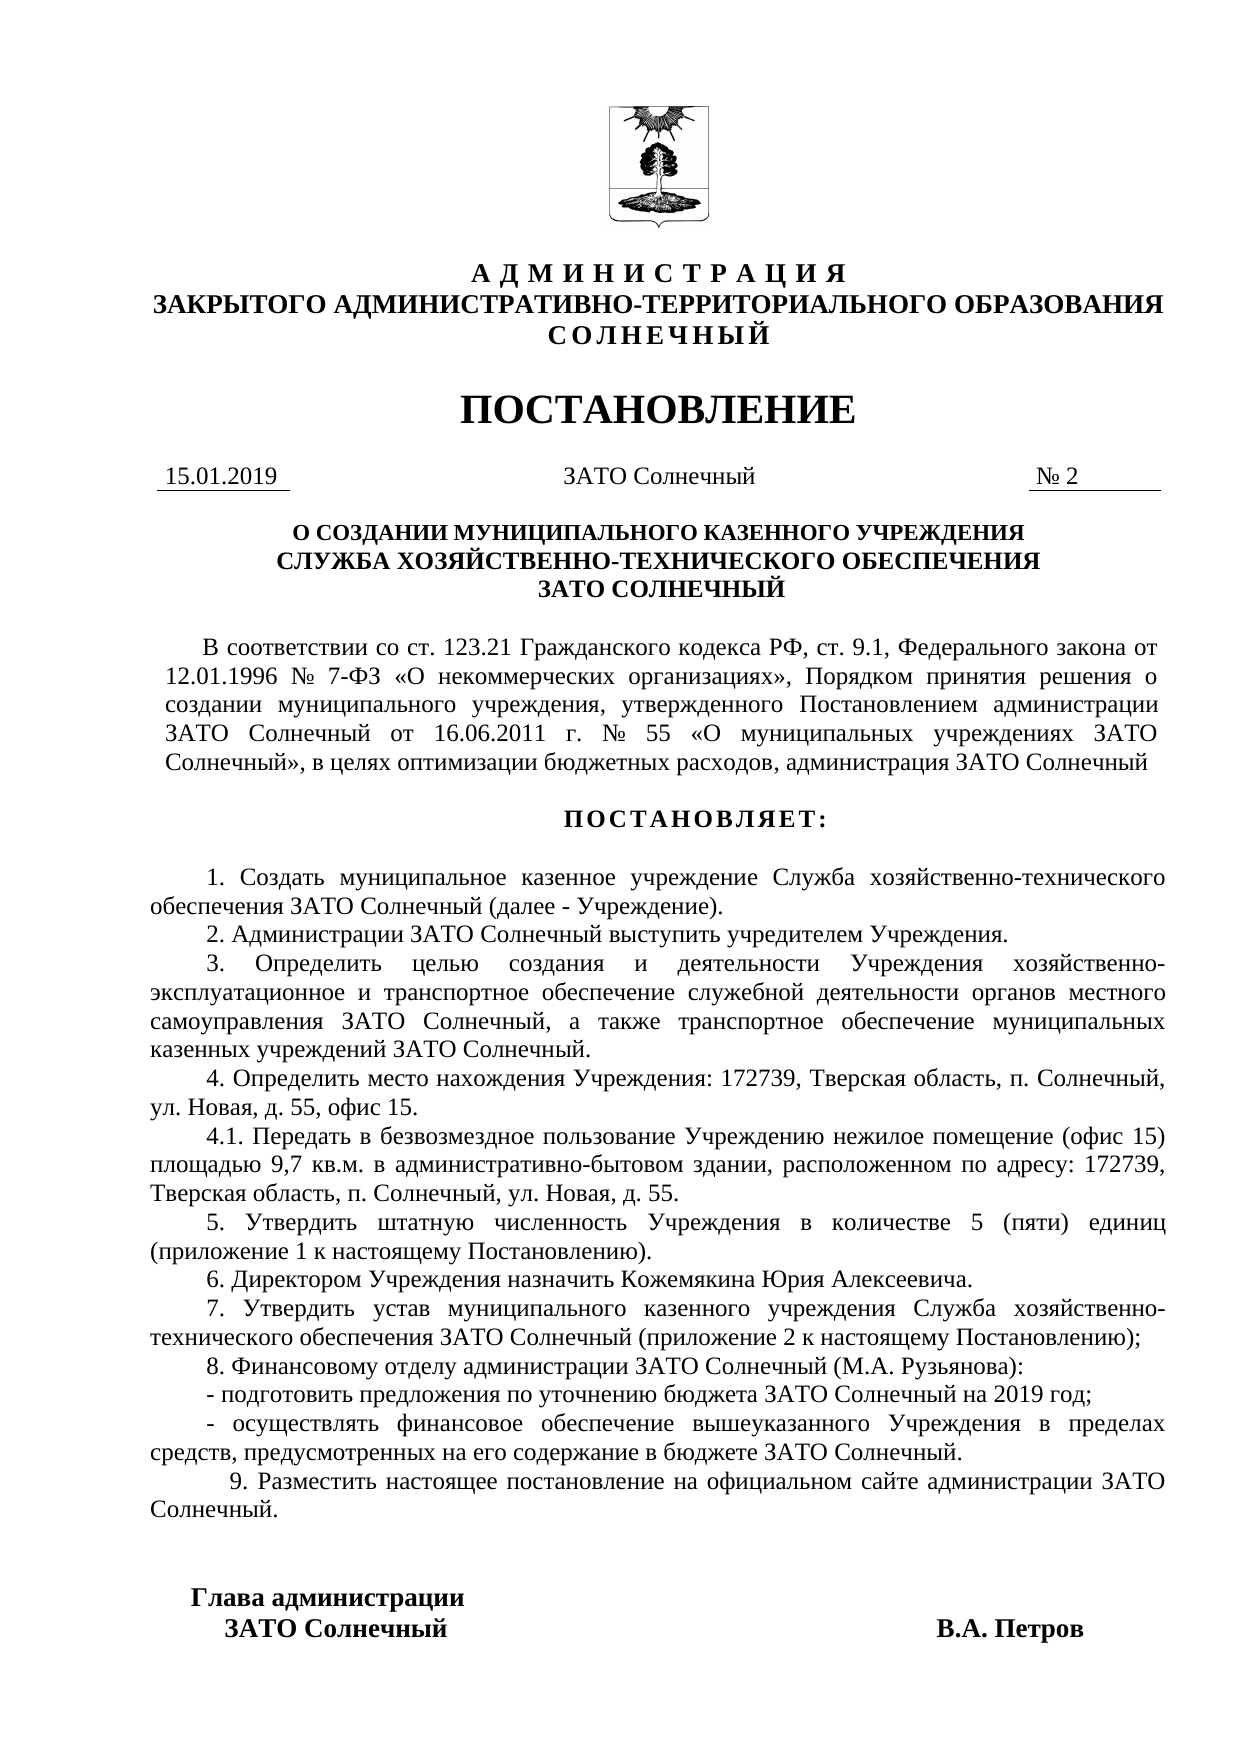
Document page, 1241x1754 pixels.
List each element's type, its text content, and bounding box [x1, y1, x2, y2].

text 5. Утвердить штатную численность Учреждения в количестве 5 (пяти) единиц (приложение 1 к настоящему Постановлению). [150, 1207, 1167, 1264]
text Глава администрации [150, 1581, 1159, 1612]
text АДМИНИСТРАЦИЯ [150, 257, 1167, 288]
text 4. Определить место нахождения Учреждения: 172739, Тверская область, п. Солнечный, ул. Новая, д. 55, офис 15. [150, 1063, 1167, 1121]
title О СОЗДАНИИ МУНИЦИПАЛЬНОГО КАЗЕННОГО УЧРЕЖДЕНИЯ [150, 519, 1167, 546]
text 4.1. Передать в безвозмездное пользование Учреждению нежилое помещение (офис 15) площадью 9,7 кв.м. в административно-бытовом здании, расположенном по адресу: 172739, Тверская область, п. Солнечный, ул. Новая, д. 55. [150, 1121, 1167, 1207]
text 1. Создать муниципальное казенное учреждение Служба хозяйственно-технического обеспечения ЗАТО Солнечный (далее - Учреждение). [150, 862, 1167, 919]
subtitle ПОСТАНОВЛЕНИЕ [150, 384, 1167, 432]
text 2. Администрации ЗАТО Солнечный выступить учредителем Учреждения. [150, 919, 1167, 948]
text 8. Финансовому отделу администрации ЗАТО Солнечный (М.А. Рузьянова): [150, 1351, 1167, 1379]
text ПОСТАНОВЛЯЕТ: [150, 804, 1167, 833]
text 6. Директором Учреждения назначить Кожемякина Юрия Алексеевича. [150, 1264, 1167, 1293]
title ЗАТО СОЛНЕЧНЫЙ [150, 574, 1167, 603]
text ЗАКРЫТОГО АДМИНИСТРАТИВНО-ТЕРРИТОРИАЛЬНОГО ОБРАЗОВАНИЯ СОЛНЕЧНЫЙ [150, 288, 1167, 351]
table_header № 2 [1029, 432, 1161, 489]
text 9. Разместить настоящее постановление на официальном сайте администрации ЗАТО Солнечный. [150, 1466, 1167, 1523]
text В соответствии со ст. 123.21 Гражданского кодекса РФ, ст. 9.1, Федерального закона от 12.01.1996 № 7-ФЗ «О некоммерческих организациях», Порядком принятия решения о создании муниципального учреждения, утвержденного Постановлением администрации ЗАТО Солнечный от 16.06.2011 г. № 55 «О муниципальных учреждениях ЗАТО Солнечный», в целях оптимизации бюджетных расходов, администрация ЗАТО Солнечный [165, 632, 1159, 776]
title СЛУЖБА ХОЗЯЙСТВЕННО-ТЕХНИЧЕСКОГО ОБЕСПЕЧЕНИЯ [150, 546, 1167, 574]
text 7. Утвердить устав муниципального казенного учреждения Служба хозяйственно-технического обеспечения ЗАТО Солнечный (приложение 2 к настоящему Постановлению); [150, 1293, 1167, 1351]
table_header ЗАТО Солнечный [290, 432, 1028, 489]
table_header 15.01.2019 [157, 432, 290, 489]
text - осуществлять финансовое обеспечение вышеуказанного Учреждения в пределах средств, предусмотренных на его содержание в бюджете ЗАТО Солнечный. [150, 1408, 1167, 1466]
picture [606, 103, 711, 229]
text - подготовить предложения по уточнению бюджета ЗАТО Солнечный на 2019 год; [150, 1379, 1167, 1408]
text 3. Определить целью создания и деятельности Учреждения хозяйственно-эксплуатационное и транспортное обеспечение служебной деятельности органов местного самоуправления ЗАТО Солнечный, а также транспортное обеспечение муниципальных казенных учреждений ЗАТО Солнечный. [150, 948, 1167, 1063]
text ЗАТО Солнечный В.А. Петров [150, 1612, 1159, 1643]
